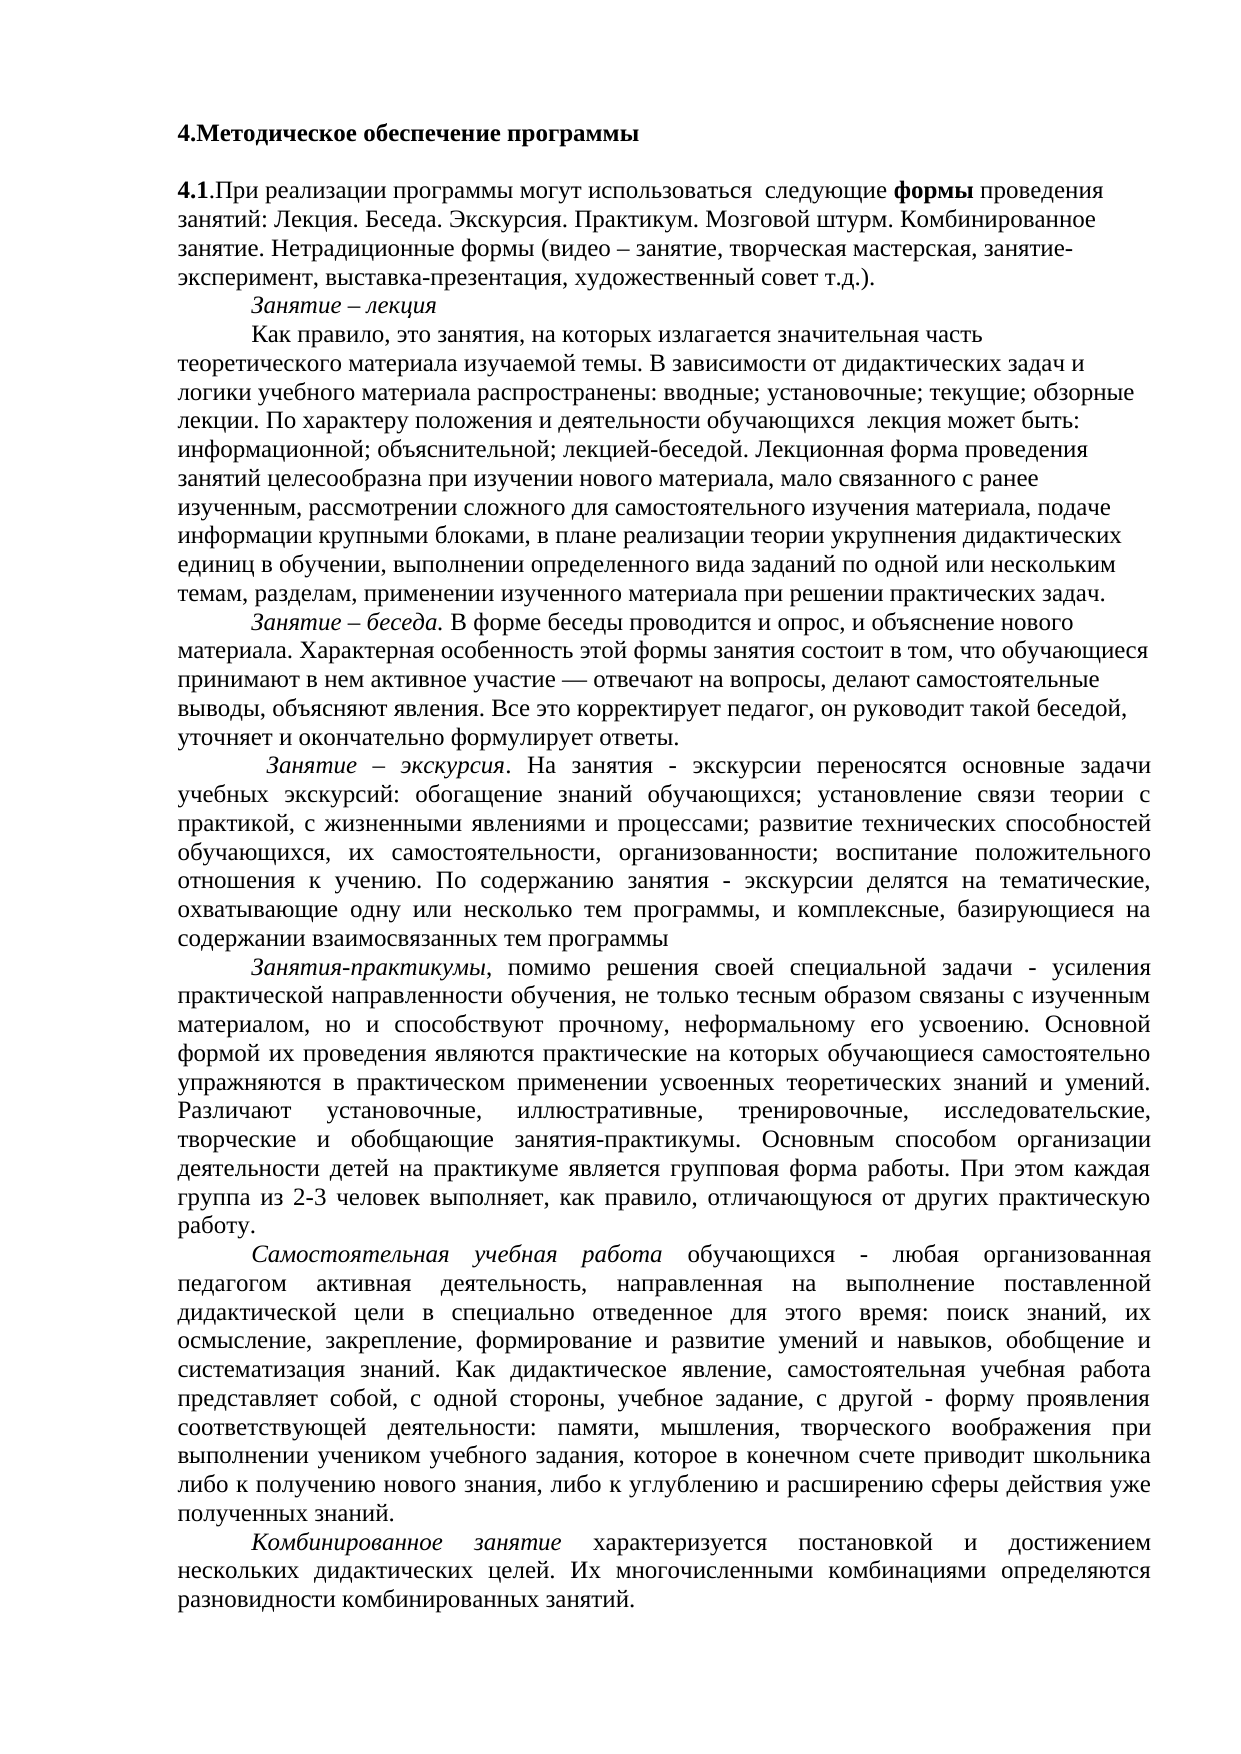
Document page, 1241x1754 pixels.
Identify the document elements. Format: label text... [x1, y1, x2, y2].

text 4.Методическое обеспечение программы [177, 118, 1152, 147]
text Как правило, это занятия, на которых излагается значительная часть теоретического материала изучаемой темы. В зависимости от дидактических задач и логики учебного материала распространены: вводные; установочные; текущие; обзорные лекции. По характеру положения и деятельности обучающихся лекция может быть: информационной; объяснительной; лекцией-беседой. Лекционная форма проведения занятий целесообразна при изучении нового материала, мало связанного с ранее изученным, рассмотрении сложного для самостоятельного изучения материала, подаче информации крупными блоками, в плане реализации теории укрупнения дидактических единиц в обучении, выполнении определенного вида заданий по одной или нескольким темам, разделам, применении изученного материала при решении практических задач. [177, 319, 1152, 607]
text Комбинированное занятие характеризуется постановкой и достижением нескольких дидактических целей. Их многочисленными комбинациями определяются разновидности комбинированных занятий. [177, 1527, 1152, 1613]
text Занятие – беседа. В форме беседы проводится и опрос, и объяснение нового материала. Характерная особенность этой формы занятия состоит в том, что обучающиеся принимают в нем активное участие — отвечают на вопросы, делают самостоятельные выводы, объясняют явления. Все это корректирует педагог, он руководит такой беседой, уточняет и окончательно формулирует ответы. [177, 607, 1152, 751]
text Занятие – лекция [177, 291, 1152, 319]
text Занятие – экскурсия. На занятия - экскурсии переносятся основные задачи учебных экскурсий: обогащение знаний обучающихся; установление связи теории с практикой, с жизненными явлениями и процессами; развитие технических способностей обучающихся, их самостоятельности, организованности; воспитание положительного отношения к учению. По содержанию занятия - экскурсии делятся на тематические, охватывающие одну или несколько тем программы, и комплексные, базирующиеся на содержании взаимосвязанных тем программы [177, 751, 1152, 952]
text 4.1.При реализации программы могут использоваться следующие формы проведения занятий: Лекция. Беседа. Экскурсия. Практикум. Мозговой штурм. Комбинированное занятие. Нетрадиционные формы (видео – занятие, творческая мастерская, занятие-эксперимент, выставка-презентация, художественный совет т.д.). [177, 147, 1152, 291]
text Самостоятельная учебная работа обучающихся - любая организованная педагогом активная деятельность, направленная на выполнение поставленной дидактической цели в специально отведенное для этого время: поиск знаний, их осмысление, закрепление, формирование и развитие умений и навыков, обобщение и систематизация знаний. Как дидактическое явление, самостоятельная учебная работа представляет собой, с одной стороны, учебное задание, с другой - форму проявления соответствующей деятельности: памяти, мышления, творческого воображения при выполнении учеником учебного задания, которое в конечном счете приводит школьника либо к получению нового знания, либо к углублению и расширению сферы действия уже полученных знаний. [177, 1239, 1152, 1527]
text Занятия-практикумы, помимо решения своей специальной задачи - усиления практической направленности обучения, не только тесным образом связаны с изученным материалом, но и способствуют прочному, неформальному его усвоению. Основной формой их проведения являются практические на которых обучающиеся самостоятельно упражняются в практическом применении усвоенных теоретических знаний и умений. Различают установочные, иллюстративные, тренировочные, исследовательские, творческие и обобщающие занятия-практикумы. Основным способом организации деятельности детей на практикуме является групповая форма работы. При этом каждая группа из 2-3 человек выполняет, как правило, отличающуюся от других практическую работу. [177, 952, 1152, 1239]
